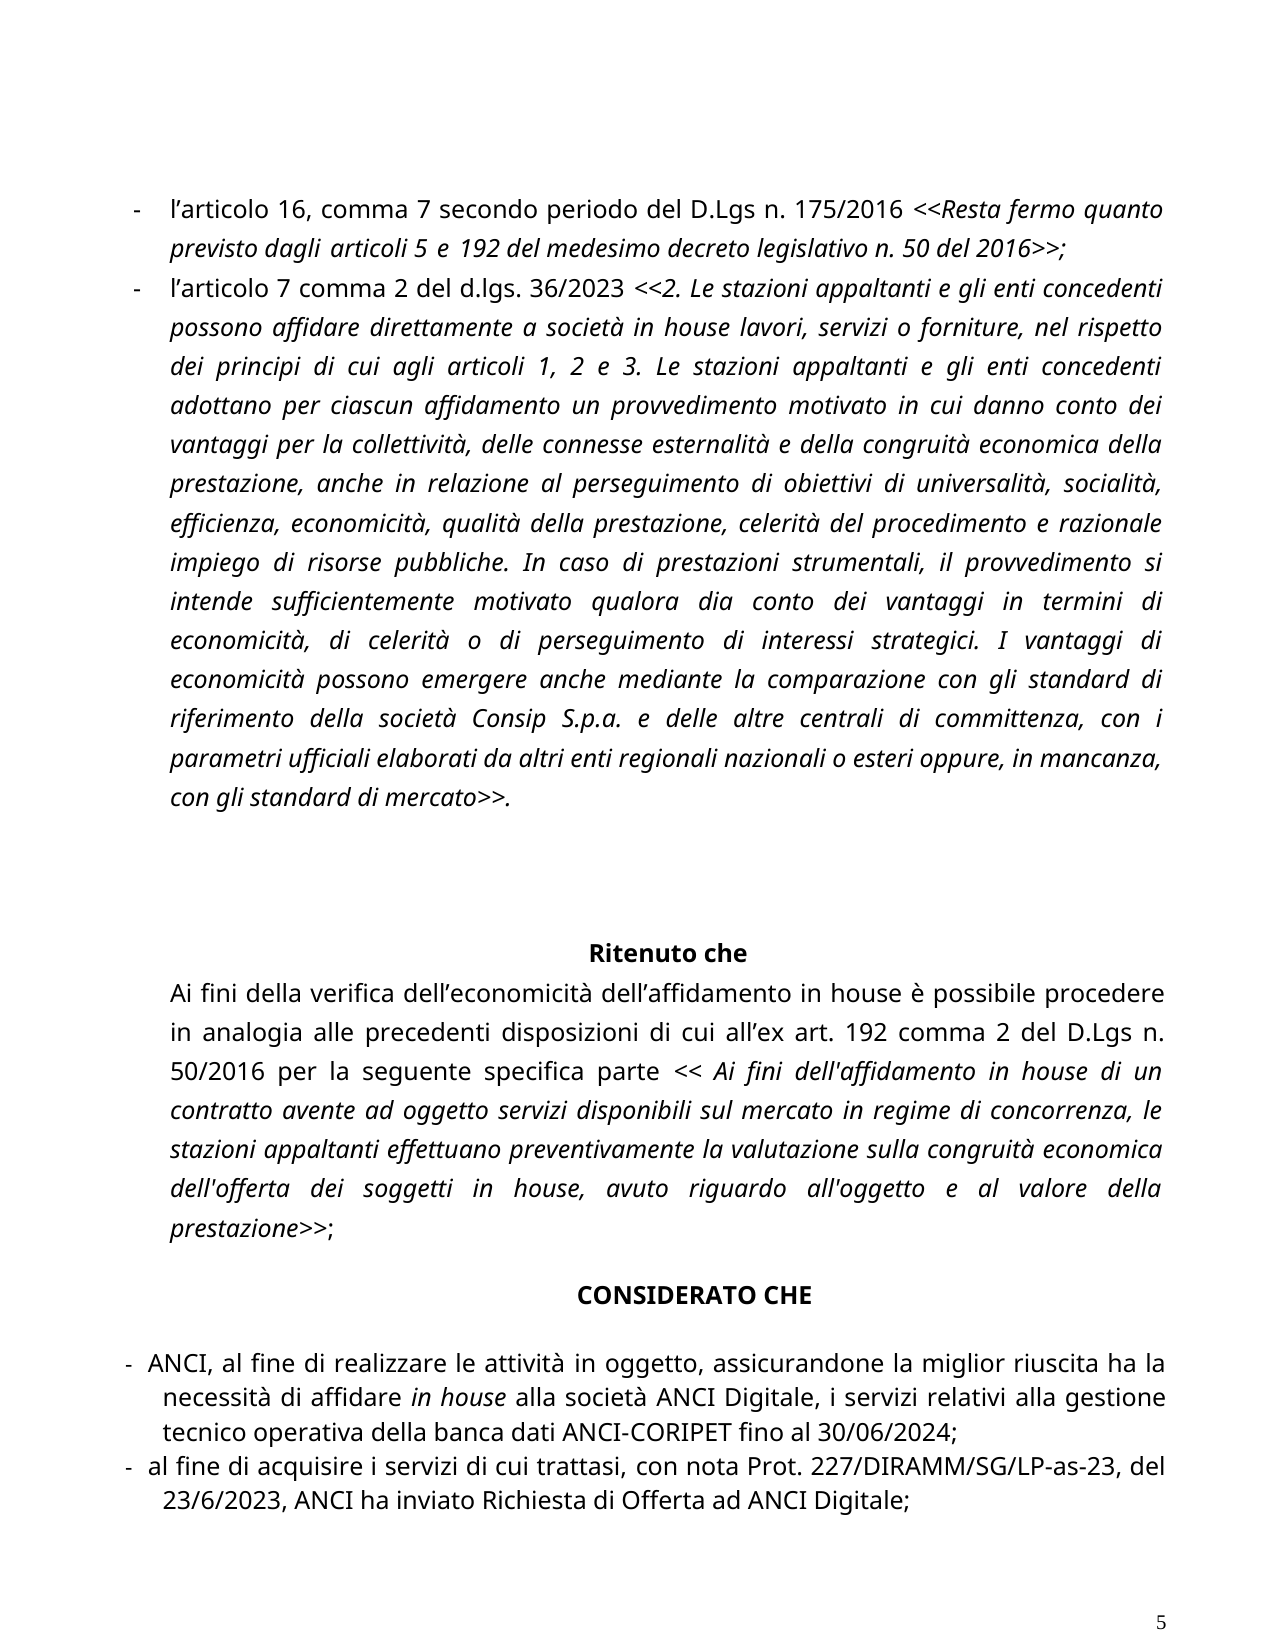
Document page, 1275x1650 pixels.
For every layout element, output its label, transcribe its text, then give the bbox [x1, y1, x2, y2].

list CONSIDERATO CHE [223, 1278, 1166, 1312]
list Ritenuto che [170, 936, 1166, 970]
list al fine di acquisire i servizi di cui trattasi, con nota Prot. 227/DIRAMM/SG/LP-as-23, del 23/6/2023, ANCI ha inviato Richiesta di Offerta ad ANCI Digitale; [125, 1448, 1166, 1516]
list - l’articolo 16, comma 7 secondo periodo del D.Lgs n. 175/2016 <<Resta fermo quanto previsto dagli articoli 5 e 192 del medesimo decreto legislativo n. 50 del 2016>>; [133, 192, 1166, 265]
list ANCI, al fine di realizzare le attività in oggetto, assicurandone la miglior riuscita ha la necessità di affidare in house alla società ANCI Digitale, i servizi relativi alla gestione tecnico operativa della banca dati ANCI-CORIPET fino al 30/06/2024; [125, 1346, 1166, 1448]
list - l’articolo 7 comma 2 del d.lgs. 36/2023 <<2. Le stazioni appaltanti e gli enti concedenti possono affidare direttamente a società in house lavori, servizi o forniture, nel rispetto dei principi di cui agli articoli 1, 2 e 3. Le stazioni appaltanti e gli enti concedenti adottano per ciascun affidamento un provvedimento motivato in cui danno conto dei vantaggi per la collettività, delle connesse esternalità e della congruità economica della prestazione, anche in relazione al perseguimento di obiettivi di universalità, socialità, efficienza, economicità, qualità della prestazione, celerità del procedimento e razionale impiego di risorse pubbliche. In caso di prestazioni strumentali, il provvedimento si intende sufficientemente motivato qualora dia conto dei vantaggi in termini di economicità, di celerità o di perseguimento di interessi strategici. I vantaggi di economicità possono emergere anche mediante la comparazione con gli standard di riferimento della società Consip S.p.a. e delle altre centrali di committenza, con i parametri ufficiali elaborati da altri enti regionali nazionali o esteri oppure, in mancanza, con gli standard di mercato>>. [133, 270, 1166, 813]
list Ai fini della verifica dell’economicità dell’affidamento in house è possibile procedere in analogia alle precedenti disposizioni di cui all’ex art. 192 comma 2 del D.Lgs n. 50/2016 per la seguente specifica parte << Ai fini dell'affidamento in house di un contratto avente ad oggetto servizi disponibili sul mercato in regime di concorrenza, le stazioni appaltanti effettuano preventivamente la valutazione sulla congruità economica dell'offerta dei soggetti in house, avuto riguardo all'oggetto e al valore della prestazione>>; [170, 975, 1166, 1244]
